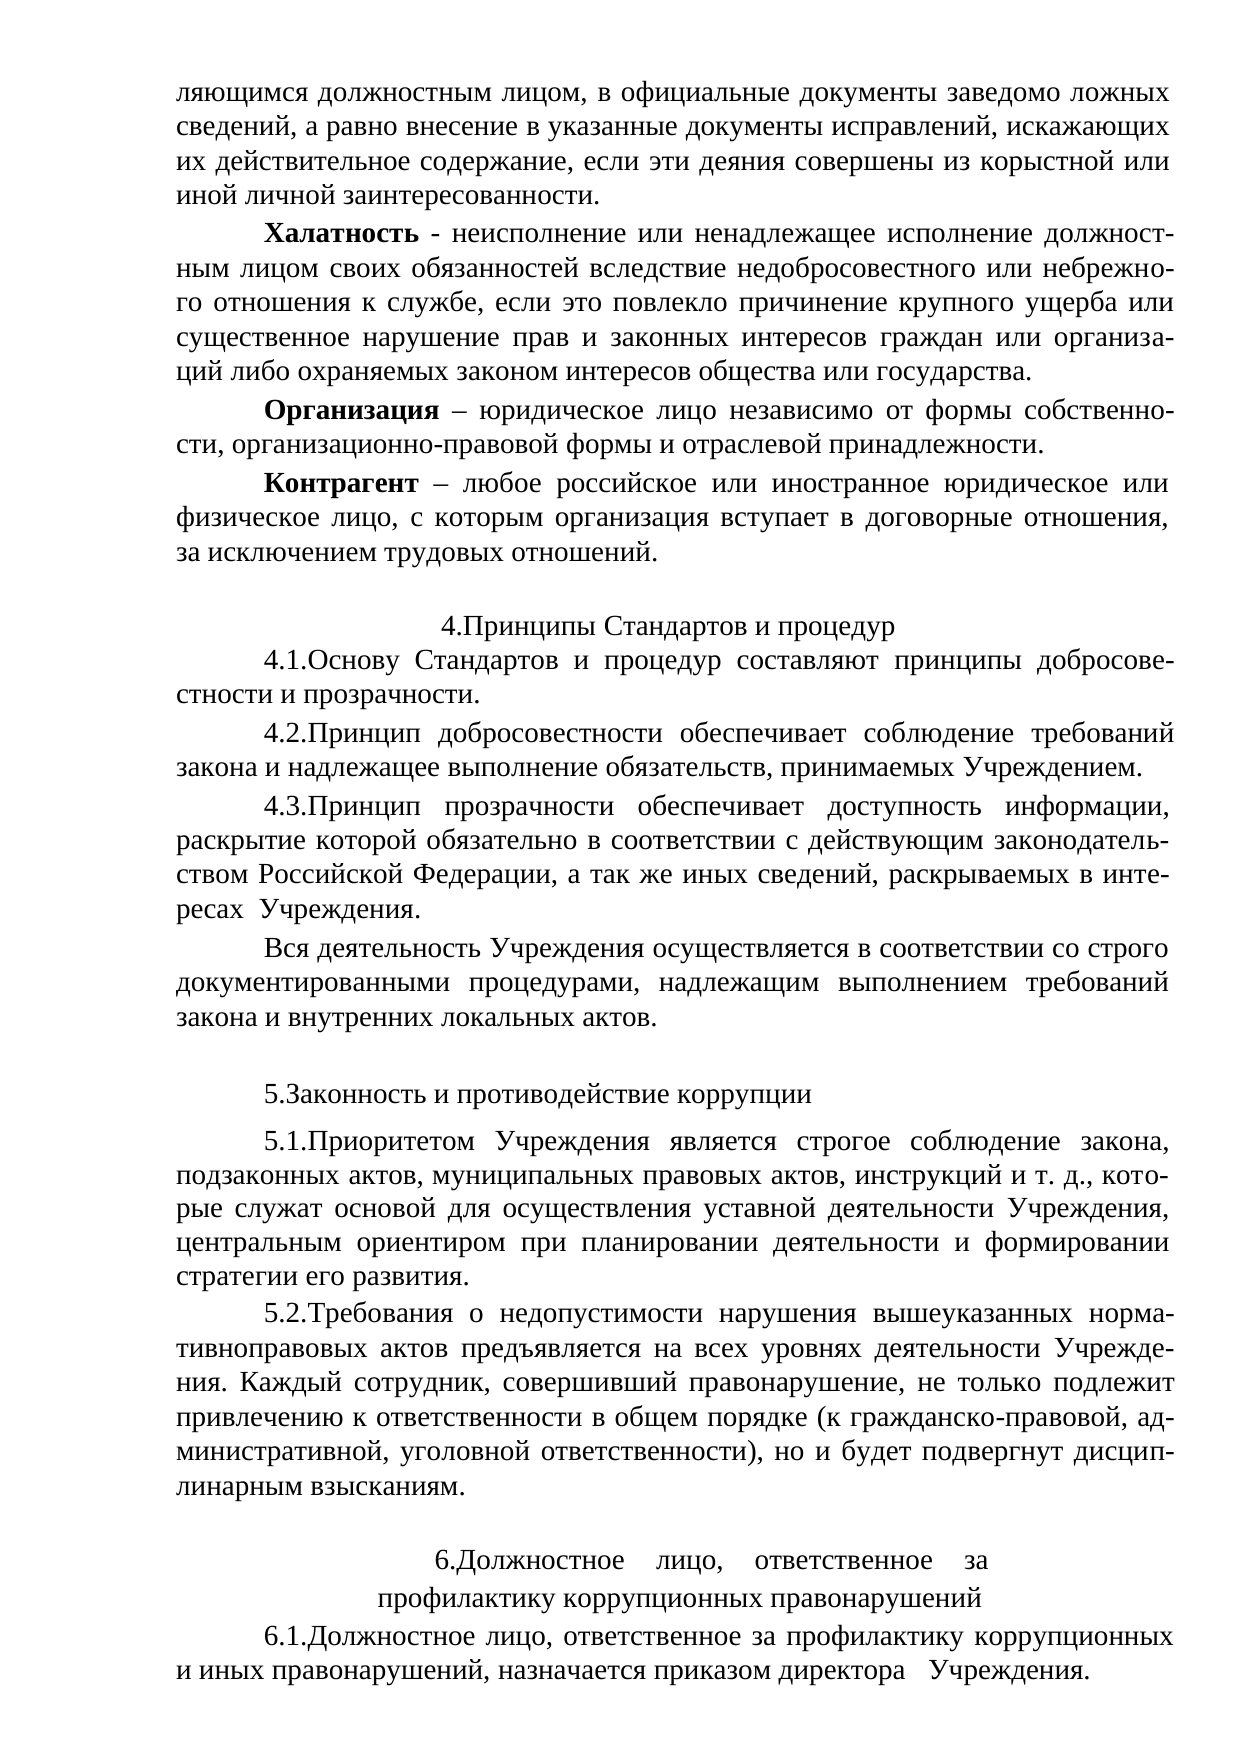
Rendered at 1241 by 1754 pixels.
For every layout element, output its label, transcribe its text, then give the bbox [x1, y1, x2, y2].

text Халатность - неисполнение или ненадлежащее исполнение должност-ным лицом своих обязанностей вследствие недобросовестного или небрежно-го отношения к службе, если это повлекло причинение крупного ущерба или существенное нарушение прав и законных интересов граждан или организа-ций либо охраняемых законом интересов общества или государства. [176, 216, 1175, 387]
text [176, 74, 1169, 211]
text 5.1.Приоритетом Учреждения является строгое соблюдение закона, подзаконных актов, муниципальных правовых актов, инструкций и т. д., кото-рые служат основой для осуществления уставной деятельности Учреждения, центральным ориентиром при планировании деятельности и формировании стратегии его развития. [176, 1123, 1169, 1291]
text 6.1.Должностное лицо, ответственное за профилактику коррупционных и иных правонарушений, назначается приказом директора Учреждения. [176, 1618, 1173, 1686]
text 4.1.Основу Стандартов и процедур составляют принципы добросове-стности и прозрачности. [176, 642, 1175, 710]
text Вся деятельность Учреждения осуществляется в соответствии со строго документированными процедурами, надлежащим выполнением требований закона и внутренних локальных актов. [176, 930, 1169, 1032]
text 4.Принципы Стандартов и процедур [441, 608, 1169, 642]
text Контрагент – любое российское или иностранное юридическое или физическое лицо, с которым организация вступает в договорные отношения, за исключением трудовых отношений. [176, 465, 1168, 567]
text 5.Законность и противодействие коррупции [176, 1076, 1169, 1109]
text 4.3.Принцип прозрачности обеспечивает доступность информации, раскрытие которой обязательно в соответствии с действующим законодатель-ством Российской Федерации, а так же иных сведений, раскрываемых в инте-ресах Учреждения. [176, 788, 1169, 925]
text 6.Должностное лицо, ответственное за профилактику коррупционных правонарушений [377, 1542, 988, 1613]
text 4.2.Принцип добросовестности обеспечивает соблюдение требований закона и надлежащее выполнение обязательств, принимаемых Учреждением. [176, 715, 1174, 783]
text 5.2.Требования о недопустимости нарушения вышеуказанных норма-тивноправовых актов предъявляется на всех уровнях деятельности Учрежде-ния. Каждый сотрудник, совершивший правонарушение, не только подлежит привлечению к ответственности в общем порядке (к гражданско-правовой, ад-министративной, уголовной ответственности), но и будет подвергнут дисцип-линарным взысканиям. [176, 1295, 1175, 1501]
text Организация – юридическое лицо независимо от формы собственно-сти, организационно-правовой формы и отраслевой принадлежности. [176, 392, 1175, 460]
